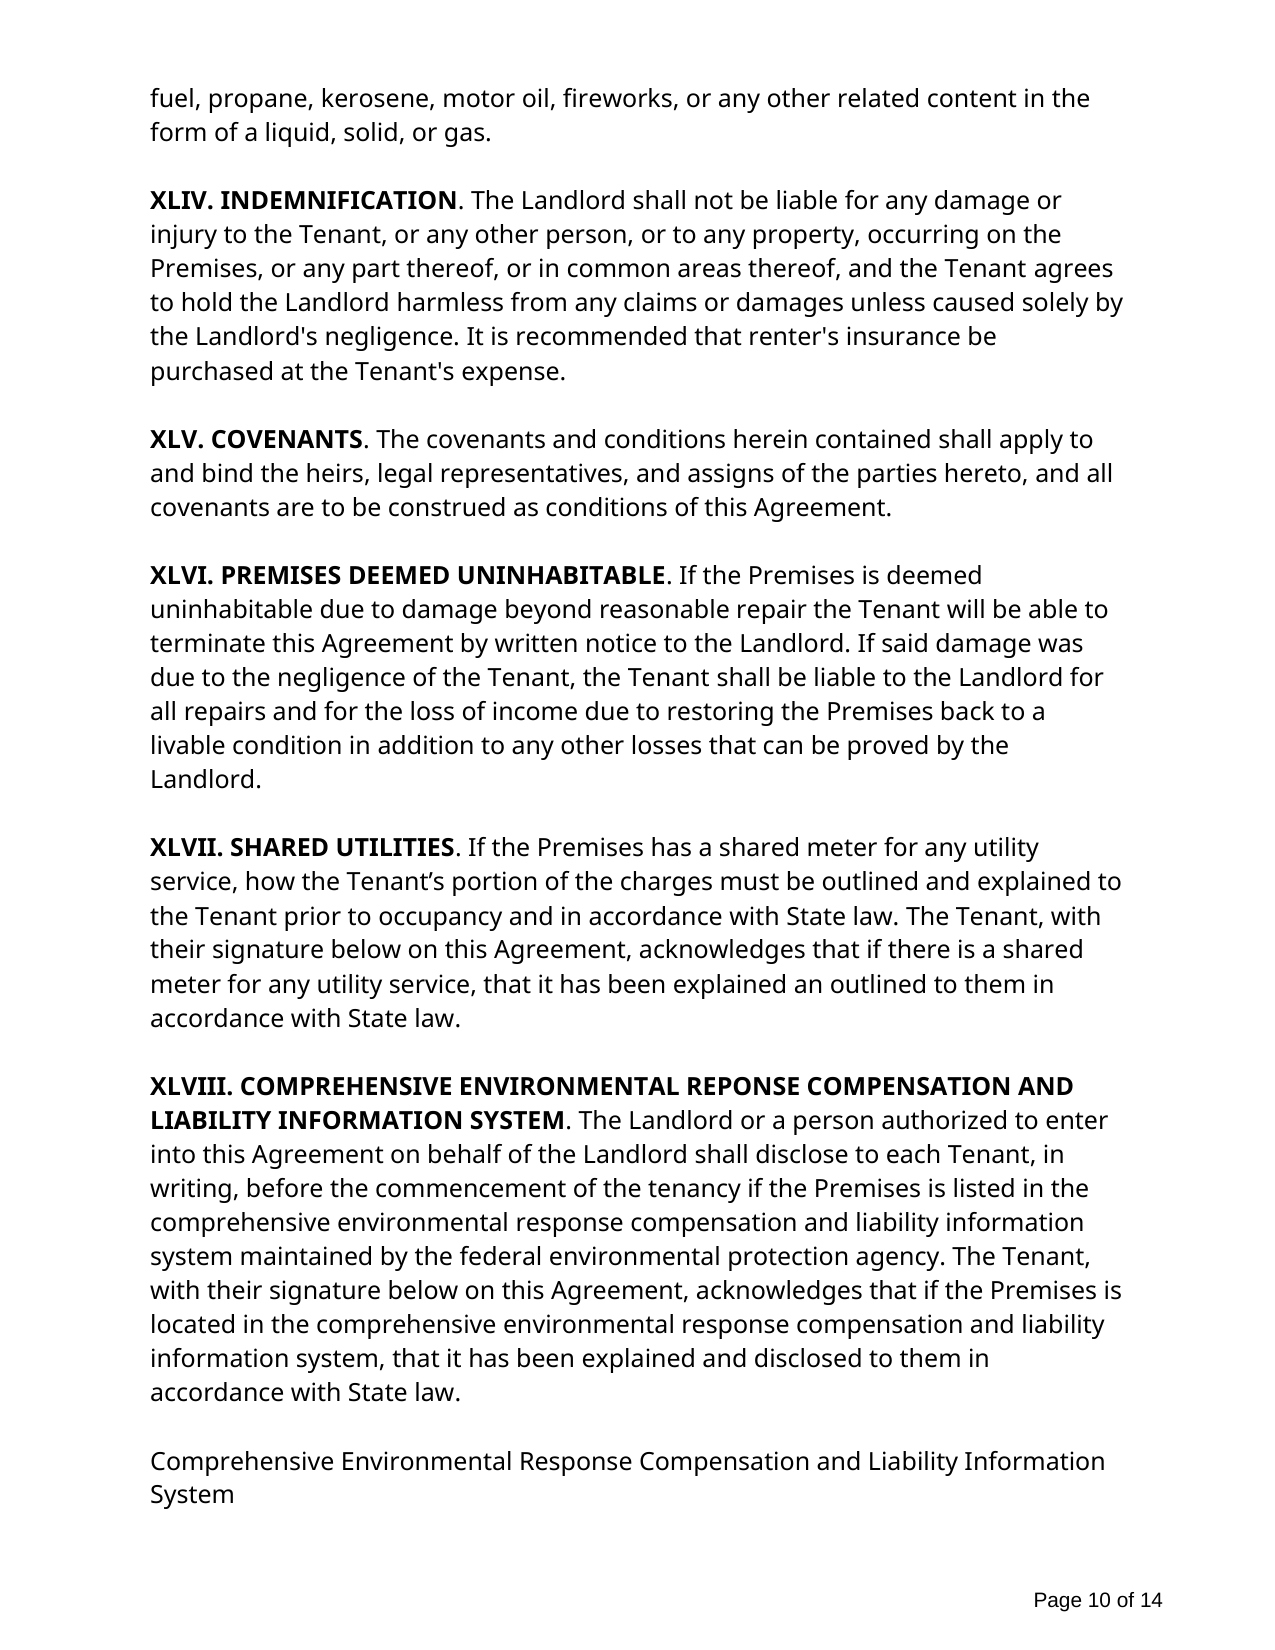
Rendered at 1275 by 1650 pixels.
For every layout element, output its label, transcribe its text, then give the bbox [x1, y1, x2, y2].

text XLVIII. COMPREHENSIVE ENVIRONMENTAL REPONSE COMPENSATION AND LIABILITY INFORMATION SYSTEM. The Landlord or a person authorized to enter into this Agreement on behalf of the Landlord shall disclose to each Tenant, in writing, before the commencement of the tenancy if the Premises is listed in the comprehensive environmental response compensation and liability information system maintained by the federal environmental protection agency. The Tenant, with their signature below on this Agreement, acknowledges that if the Premises is located in the comprehensive environmental response compensation and liability information system, that it has been explained and disclosed to them in accordance with State law. [150, 1068, 1125, 1409]
text XLVI. PREMISES DEEMED UNINHABITABLE. If the Premises is deemed uninhabitable due to damage beyond reasonable repair the Tenant will be able to terminate this Agreement by written notice to the Landlord. If said damage was due to the negligence of the Tenant, the Tenant shall be liable to the Landlord for all repairs and for the loss of income due to restoring the Premises back to a livable condition in addition to any other losses that can be proved by the Landlord. [150, 557, 1125, 796]
text XLV. COVENANTS. The covenants and conditions herein contained shall apply to and bind the heirs, legal representatives, and assigns of the parties hereto, and all covenants are to be construed as conditions of this Agreement. [150, 421, 1125, 523]
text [150, 81, 1125, 149]
text XLVII. SHARED UTILITIES. If the Premises has a shared meter for any utility service, how the Tenant’s portion of the charges must be outlined and explained to the Tenant prior to occupancy and in accordance with State law. The Tenant, with their signature below on this Agreement, acknowledges that if there is a shared meter for any utility service, that it has been explained an outlined to them in accordance with State law. [150, 830, 1125, 1034]
text Comprehensive Environmental Response Compensation and Liability Information System [150, 1443, 1125, 1511]
text XLIV. INDEMNIFICATION. The Landlord shall not be liable for any damage or injury to the Tenant, or any other person, or to any property, occurring on the Premises, or any part thereof, or in common areas thereof, and the Tenant agrees to hold the Landlord harmless from any claims or damages unless caused solely by the Landlord's negligence. It is recommended that renter's insurance be purchased at the Tenant's expense. [150, 183, 1125, 387]
